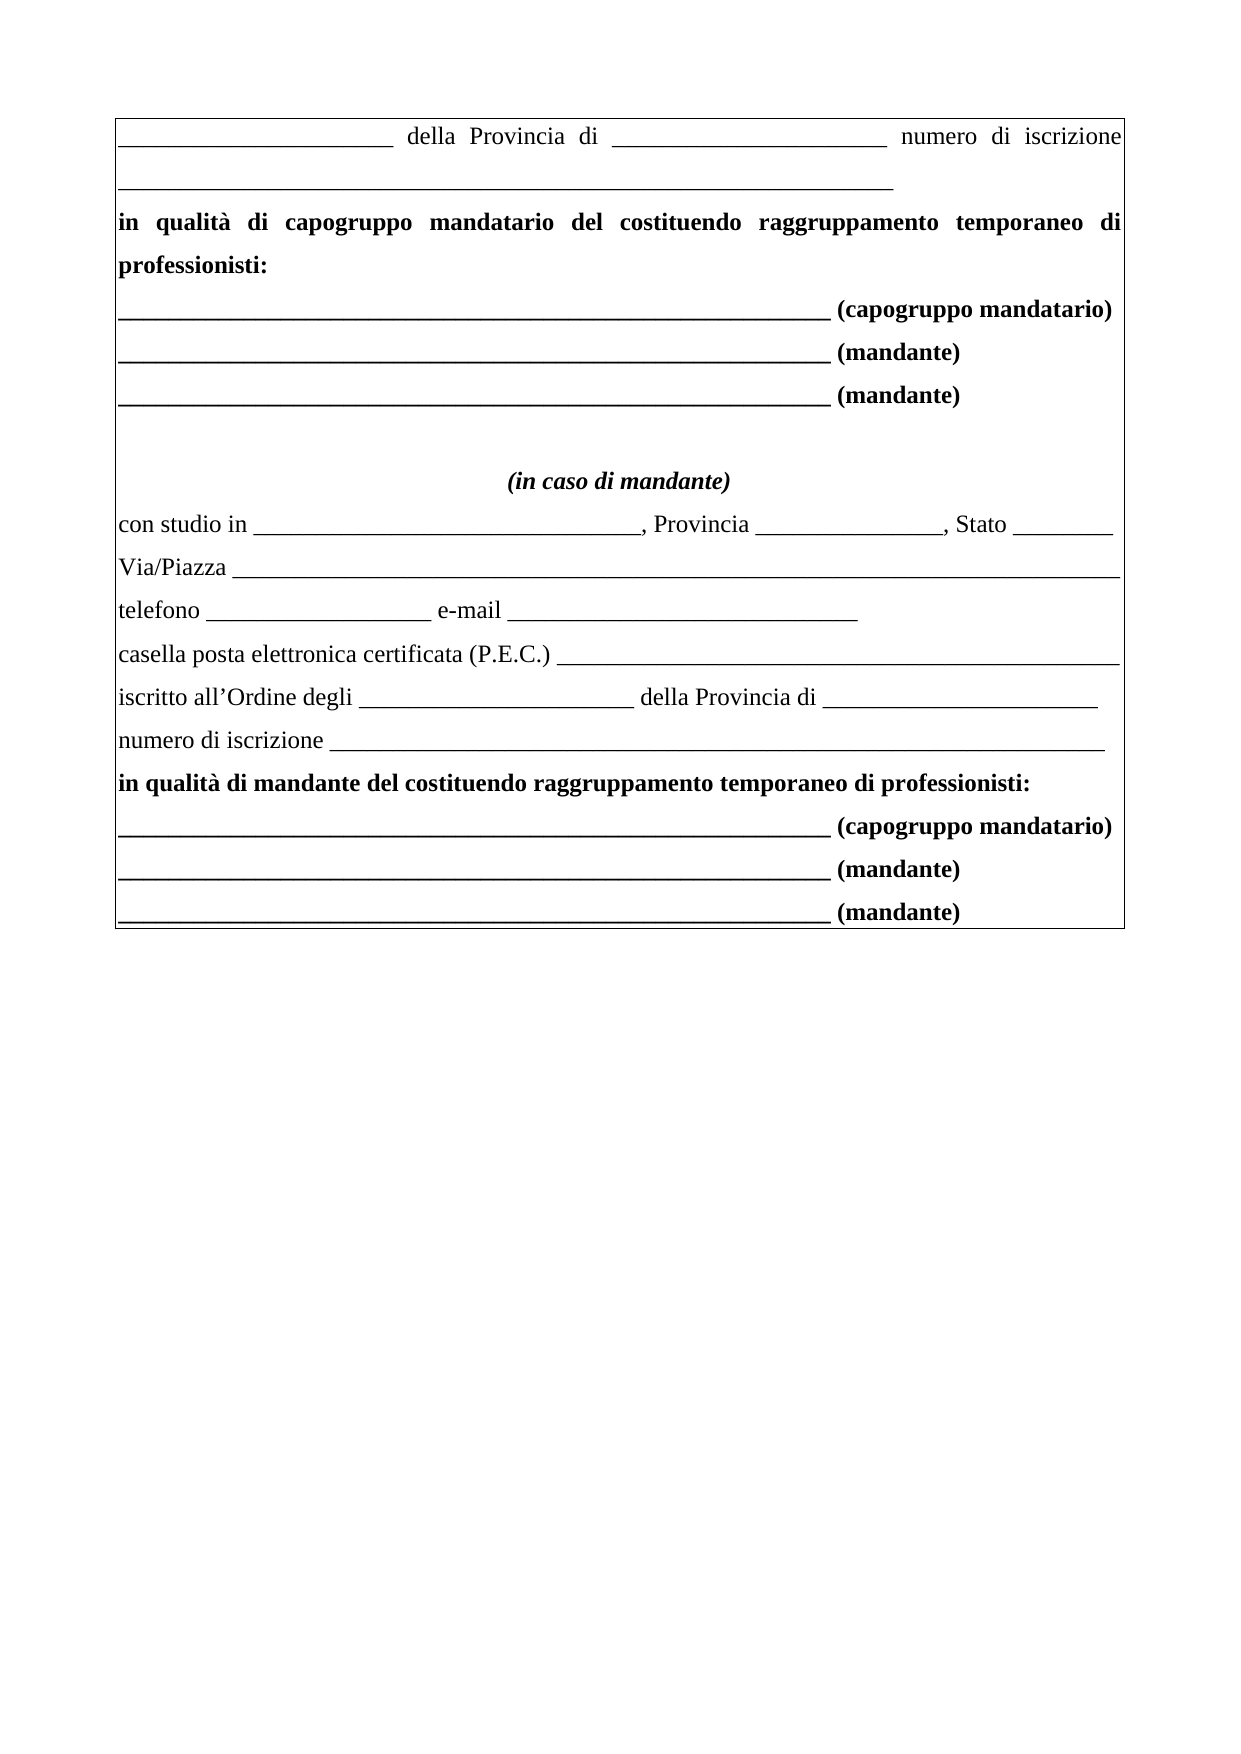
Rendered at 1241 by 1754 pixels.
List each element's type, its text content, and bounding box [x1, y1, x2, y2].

text in qualità di capogruppo mandatario del costituendo raggruppamento temporaneo di professionisti: [116, 204, 1124, 279]
text numero di iscrizione ______________________________________________________________ [116, 722, 1124, 754]
text _________________________________________________________ (mandante) [116, 334, 1124, 366]
text _________________________________________________________ (mandante) [116, 851, 1124, 883]
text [116, 119, 1124, 193]
text casella posta elettronica certificata (P.E.C.) _____________________________________________ [116, 636, 1124, 667]
text (in caso di mandante) [116, 463, 1124, 495]
text _________________________________________________________ (mandante) [116, 894, 1124, 928]
text Via/Piazza _______________________________________________________________________ [116, 549, 1124, 581]
text _________________________________________________________ (mandante) [116, 377, 1124, 409]
text _________________________________________________________ (capogruppo mandatario) [116, 808, 1124, 840]
text con studio in _______________________________, Provincia _______________, Stato ________ [116, 506, 1124, 538]
text telefono __________________ e-mail ____________________________ [116, 592, 1124, 624]
text _________________________________________________________ (capogruppo mandatario) [116, 291, 1124, 322]
text in qualità di mandante del costituendo raggruppamento temporaneo di professionisti: [116, 765, 1124, 797]
text iscritto all’Ordine degli ______________________ della Provincia di ______________________ [116, 679, 1124, 711]
